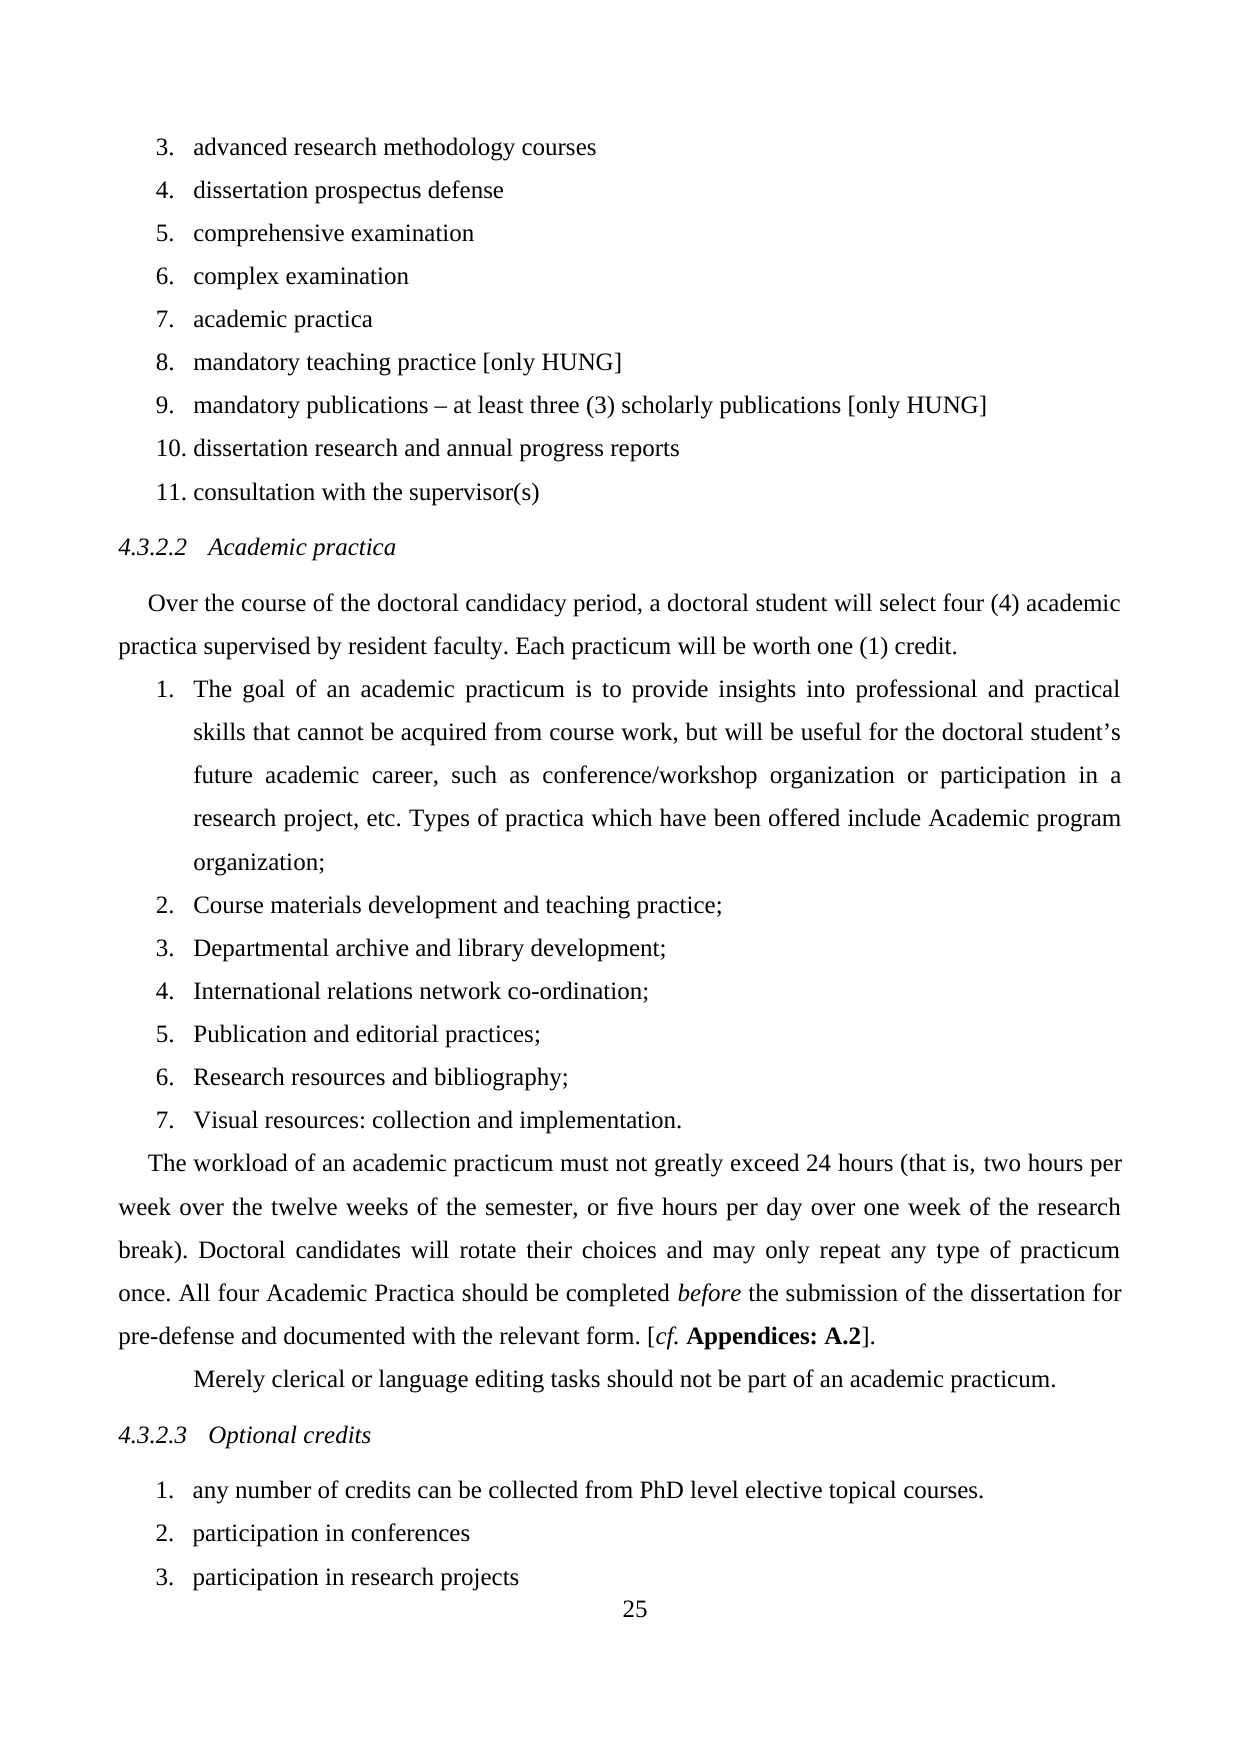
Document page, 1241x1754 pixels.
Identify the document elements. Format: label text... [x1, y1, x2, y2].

text Over the course of the doctoral candidacy period, a doctoral student will select four (4) academic practica supervised by resident faculty. Each practicum will be worth one (1) credit. [118, 588, 1122, 660]
list consultation with the supervisor(s) [156, 477, 1122, 505]
list Departmental archive and library development; [156, 933, 1122, 962]
list participation in research projects [155, 1562, 1122, 1590]
text The workload of an academic practicum must not greatly exceed 24 hours (that is, two hours per week over the twelve weeks of the semester, or ﬁve hours per day over one week of the research break). Doctoral candidates will rotate their choices and may only repeat any type of practicum once. All four Academic Practica should be completed before the submission of the dissertation for pre-defense and documented with the relevant form. [cf. Appendices: A.2]. [118, 1148, 1122, 1350]
list academic practica [156, 304, 1122, 333]
subtitle Academic practica [118, 532, 1122, 561]
list The goal of an academic practicum is to provide insights into professional and practical skills that cannot be acquired from course work, but will be useful for the doctoral student’s future academic career, such as conference/workshop organization or participation in a research project, etc. Types of practica which have been offered include Academic program organization; [156, 674, 1122, 875]
list Merely clerical or language editing tasks should not be part of an academic practicum. [193, 1364, 1122, 1393]
list complex examination [156, 261, 1122, 290]
list mandatory publications – at least three (3) scholarly publications [only HUNG] [156, 390, 1122, 419]
list advanced research methodology courses [156, 132, 1122, 160]
list Research resources and bibliography; [156, 1062, 1122, 1091]
list Course materials development and teaching practice; [156, 890, 1122, 918]
list Visual resources: collection and implementation. [156, 1105, 1122, 1134]
list Publication and editorial practices; [156, 1019, 1122, 1048]
list participation in conferences [155, 1518, 1122, 1547]
list dissertation research and annual progress reports [156, 433, 1122, 462]
list comprehensive examination [156, 218, 1122, 247]
list any number of credits can be collected from PhD level elective topical courses. [155, 1475, 1122, 1504]
subtitle Optional credits [118, 1420, 1122, 1448]
list International relations network co-ordination; [156, 976, 1122, 1005]
list mandatory teaching practice [only HUNG] [156, 347, 1122, 376]
list dissertation prospectus defense [156, 175, 1122, 203]
